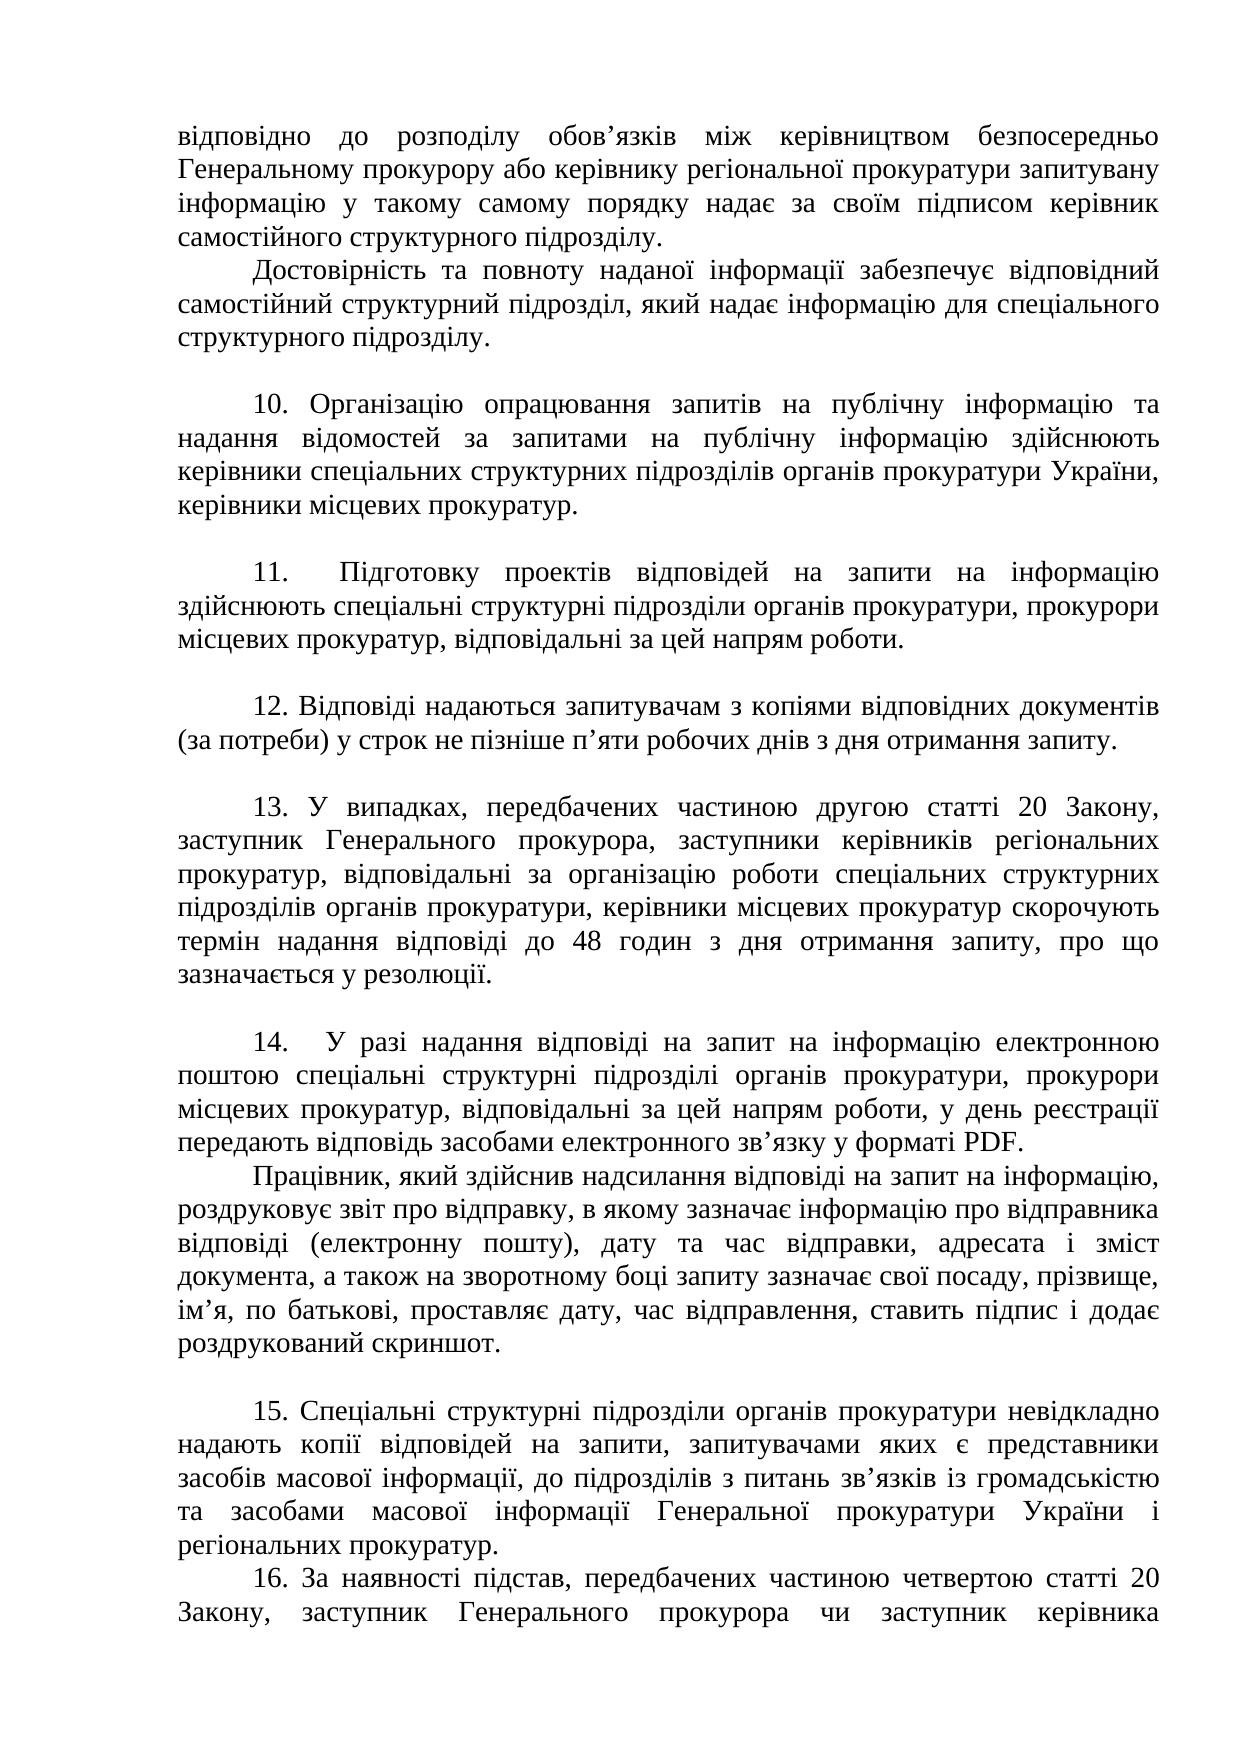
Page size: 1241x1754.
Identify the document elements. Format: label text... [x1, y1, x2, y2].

text Працівник, який здійснив надсилання відповіді на запит на інформацію, роздруковує звіт про відправку, в якому зазначає інформацію про відправника відповіді (електронну пошту), дату та час відправки, адресата і зміст документа, а також на зворотному боці запиту зазначає свої посаду, прізвище, ім’я, по батькові, проставляє дату, час відправлення, ставить підпис і додає роздрукований скриншот. [177, 1158, 1160, 1359]
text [177, 118, 1160, 252]
text 13. У випадках, передбачених частиною другою статті 20 Закону, заступник Генерального прокурора, заступники керівників регіональних прокуратур, відповідальні за організацію роботи спеціальних структурних підрозділів органів прокуратури, керівники місцевих прокуратур скорочують термін надання відповіді до 48 годин з дня отримання запиту, про що зазначається у резолюції. [177, 789, 1160, 990]
text Достовірність та повноту наданої інформації забезпечує відповідний самостійний структурний підрозділ, який надає інформацію для спеціального структурного підрозділу. [177, 252, 1160, 353]
text 10. Організацію опрацювання запитів на публічну інформацію та надання відомостей за запитами на публічну інформацію здійснюють керівники спеціальних структурних підрозділів органів прокуратури України, керівники місцевих прокуратур. [177, 386, 1160, 521]
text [177, 1560, 1160, 1627]
text 15. Спеціальні структурні підрозділи органів прокуратури невідкладно надають копії відповідей на запити, запитувачами яких є представники засобів масової інформації, до підрозділів з питань зв’язків із громадськістю та засобами масової інформації Генеральної прокуратури України і регіональних прокуратур. [177, 1393, 1160, 1560]
text 11. Підготовку проектів відповідей на запити на інформацію здійснюють спеціальні структурні підрозділи органів прокуратури, прокурори місцевих прокуратур, відповідальні за цей напрям роботи. [177, 554, 1160, 655]
text 14. У разі надання відповіді на запит на інформацію електронною поштою спеціальні структурні підрозділі органів прокуратури, прокурори місцевих прокуратур, відповідальні за цей напрям роботи, у день реєстрації передають відповідь засобами електронного зв’язку у форматі pdf. [177, 1024, 1160, 1158]
text 12. Відповіді надаються запитувачам з копіями відповідних документів (за потреби) у строк не пізніше п’яти робочих днів з дня отримання запиту. [177, 688, 1160, 755]
